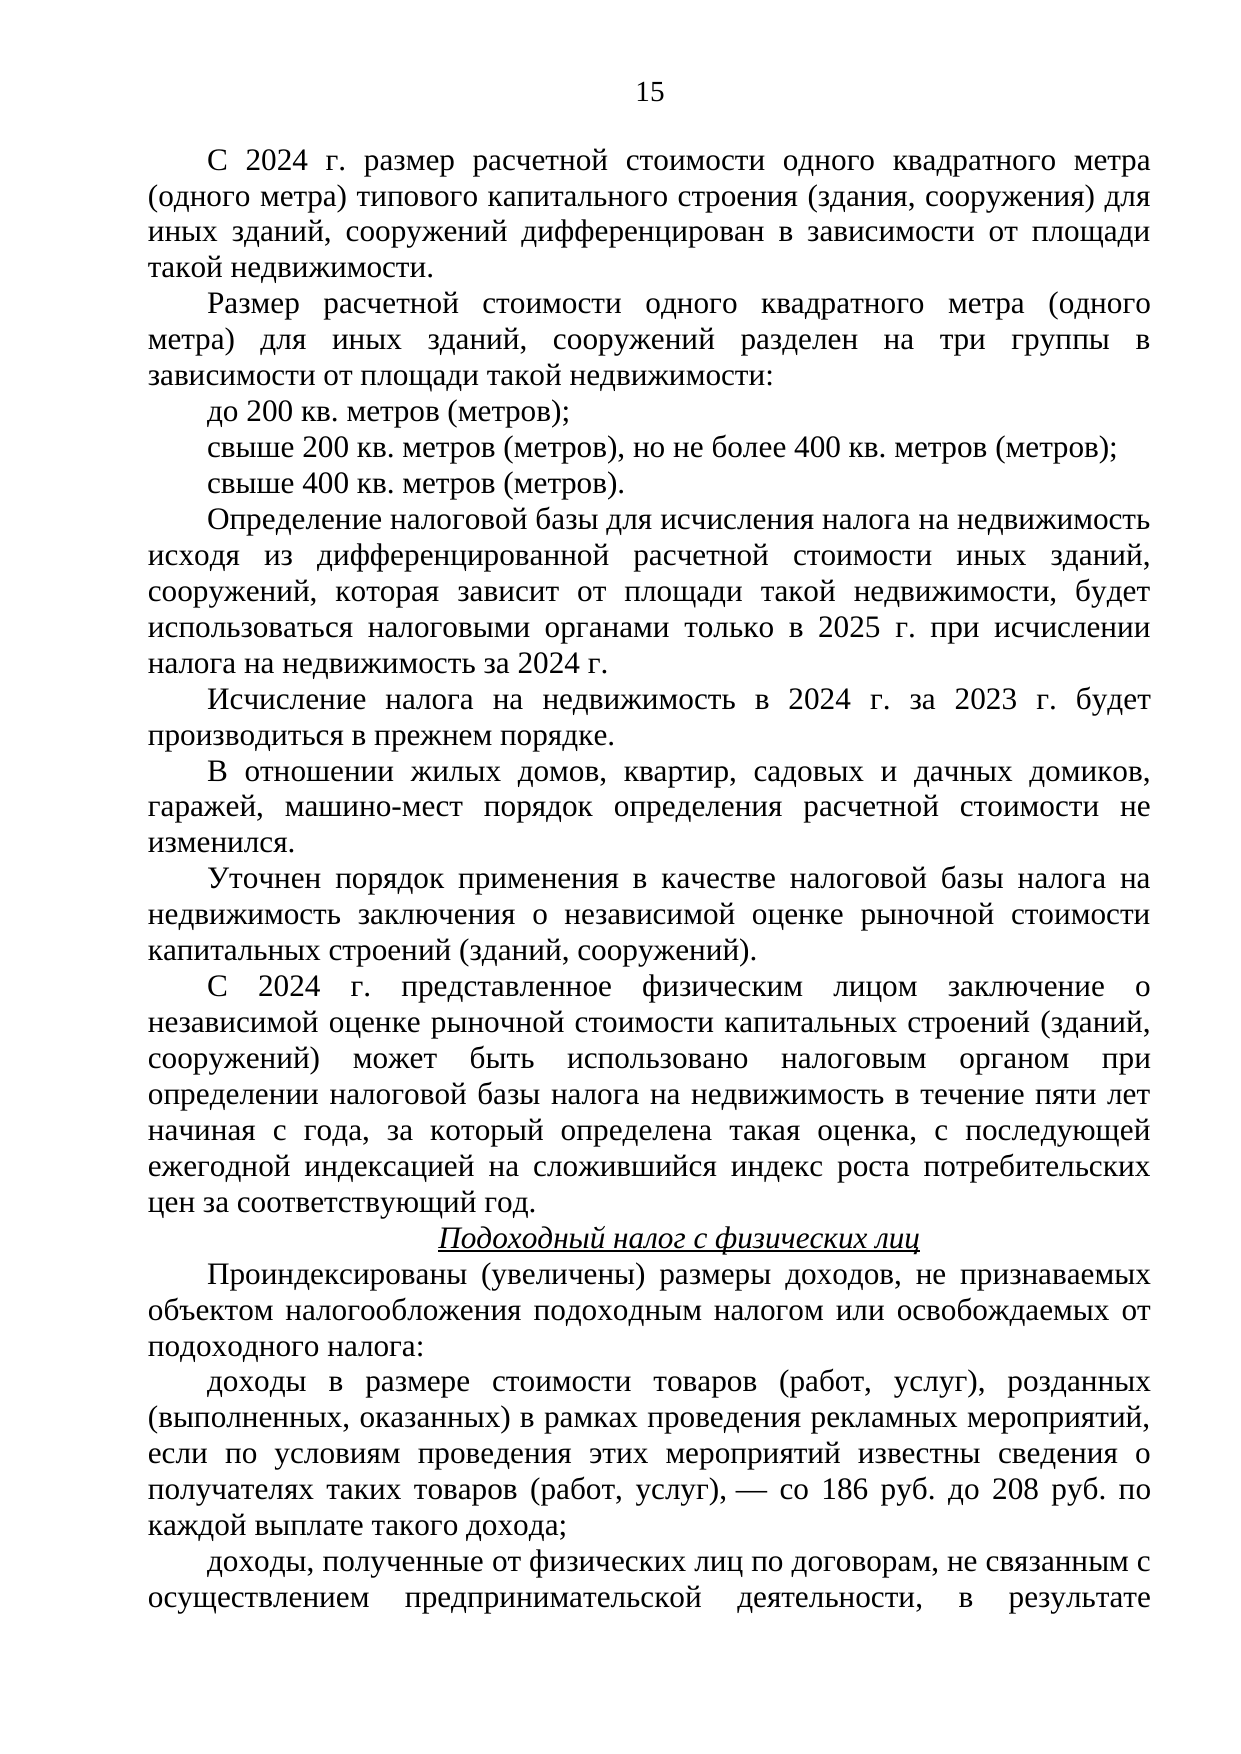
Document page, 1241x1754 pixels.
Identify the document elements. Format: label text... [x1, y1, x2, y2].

text Подоходный налог с физических лиц [148, 1219, 1152, 1255]
text В отношении жилых домов, квартир, садовых и дачных домиков, гаражей, машино-мест порядок определения расчетной стоимости не изменился. [148, 752, 1152, 859]
text Размер расчетной стоимости одного квадратного метра (одного метра) для иных зданий, сооружений разделен на три группы в зависимости от площади такой недвижимости: [148, 284, 1152, 392]
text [148, 1542, 1152, 1614]
text до 200 кв. метров (метров); [148, 392, 1152, 428]
text свыше 200 кв. метров (метров), но не более 400 кв. метров (метров); [148, 428, 1152, 464]
text С 2024 г. размер расчетной стоимости одного квадратного метра (одного метра) типового капитального строения (здания, сооружения) для иных зданий, сооружений дифференцирован в зависимости от площади такой недвижимости. [148, 141, 1152, 284]
text Исчисление налога на недвижимость в 2024 г. за 2023 г. будет производиться в прежнем порядке. [148, 680, 1152, 752]
text Уточнен порядок применения в качестве налоговой базы налога на недвижимость заключения о независимой оценке рыночной стоимости капитальных строений (зданий, сооружений). [148, 859, 1152, 967]
text Определение налоговой базы для исчисления налога на недвижимость исходя из дифференцированной расчетной стоимости иных зданий, сооружений, которая зависит от площади такой недвижимости, будет использоваться налоговыми органами только в 2025 г. при исчислении налога на недвижимость за 2024 г. [148, 500, 1152, 680]
text доходы в размере стоимости товаров (работ, услуг), розданных (выполненных, оказанных) в рамках проведения рекламных мероприятий, если по условиям проведения этих мероприятий известны сведения о получателях таких товаров (работ, услуг), — со 186 руб. до 208 руб. по каждой выплате такого дохода; [148, 1363, 1152, 1542]
text Проиндексированы (увеличены) размеры доходов, не признаваемых объектом налогообложения подоходным налогом или освобождаемых от подоходного налога: [148, 1255, 1152, 1363]
text С 2024 г. представленное физическим лицом заключение о независимой оценке рыночной стоимости капитальных строений (зданий, сооружений) может быть использовано налоговым органом при определении налоговой базы налога на недвижимость в течение пяти лет начиная с года, за который определена такая оценка, с последующей ежегодной индексацией на сложившийся индекс роста потребительских цен за соответствующий год. [148, 967, 1152, 1219]
text свыше 400 кв. метров (метров). [148, 464, 1152, 500]
